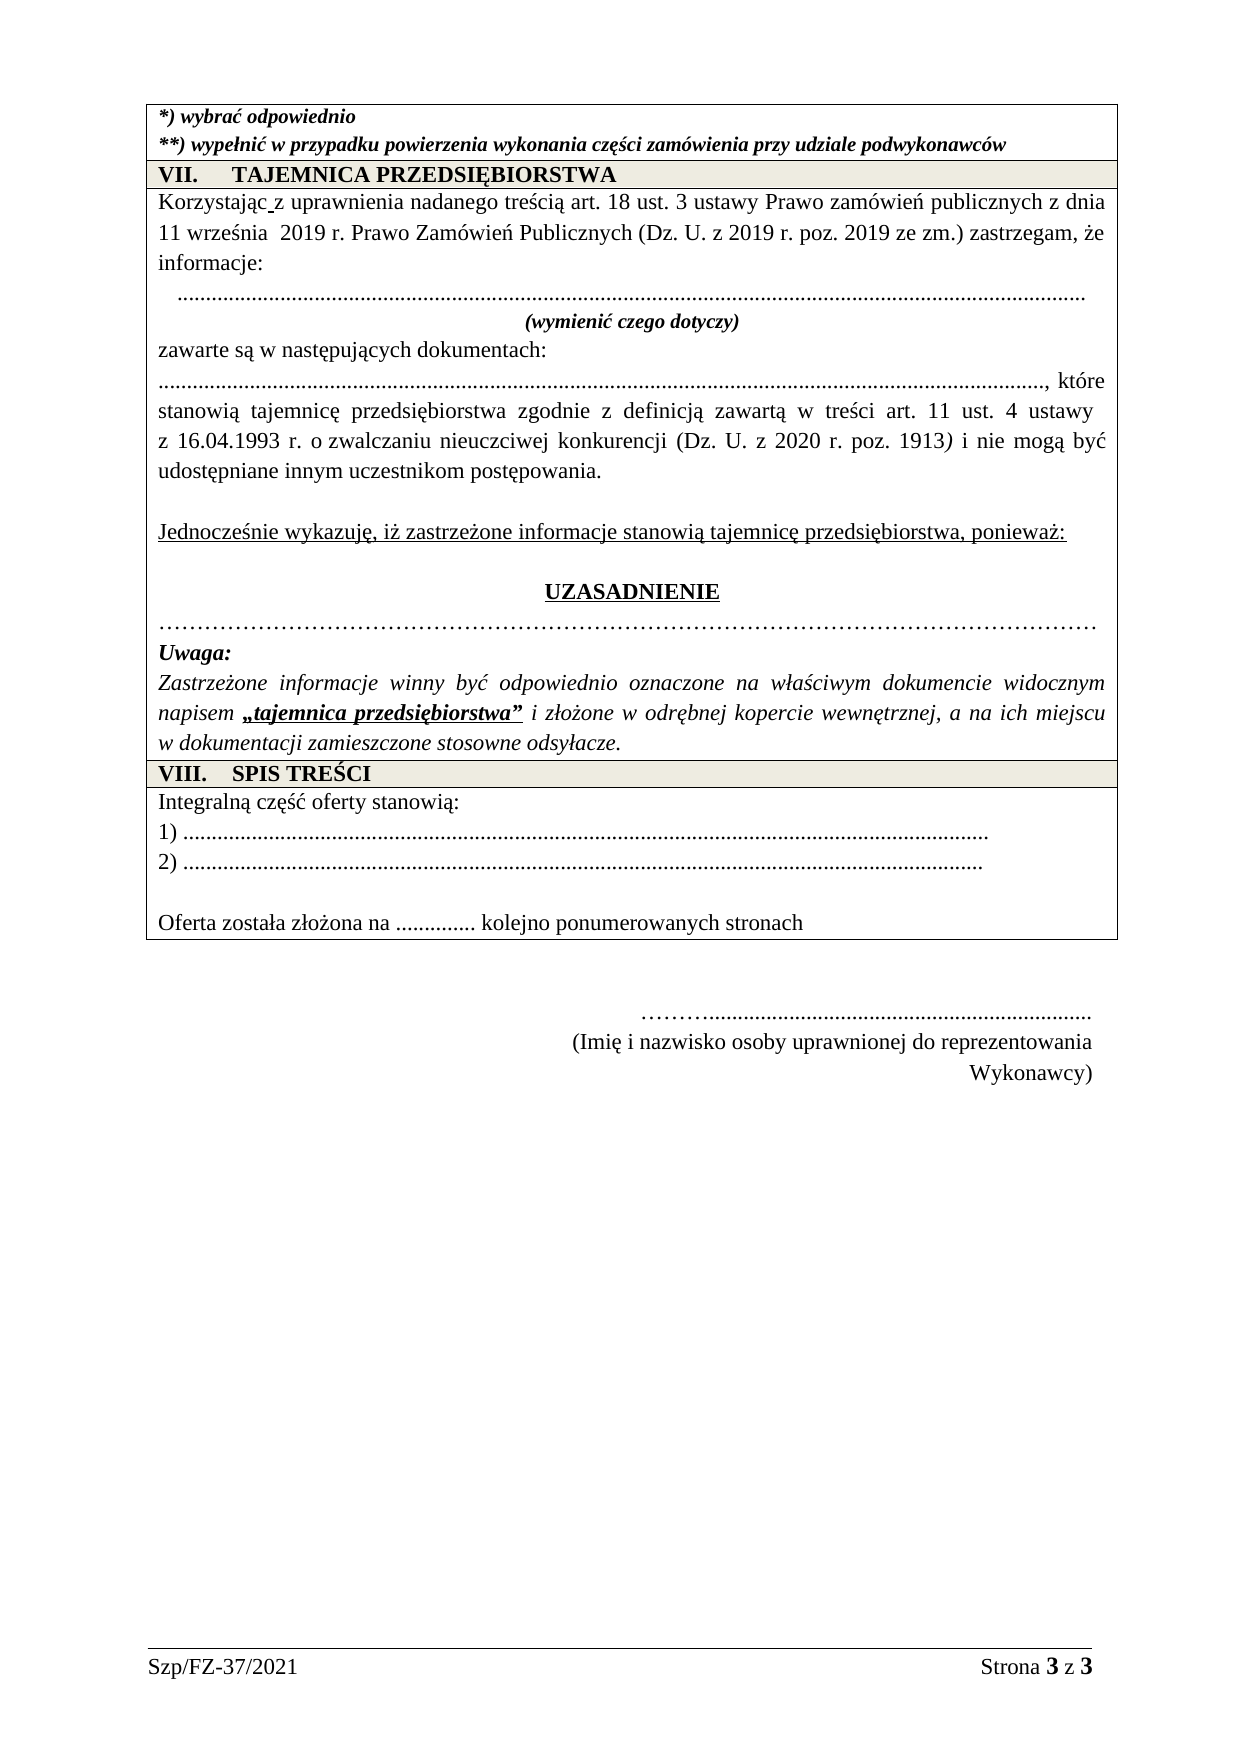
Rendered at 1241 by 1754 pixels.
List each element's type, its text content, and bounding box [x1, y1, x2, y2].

table_cell Korzystając z uprawnienia nadanego treścią art. 18 ust. 3 ustawy Prawo zamówień publicznych z dnia 11 września 2019 r. Prawo Zamówień Publicznych (Dz. U. z 2019 r. poz. 2019 ze zm.) zastrzegam, że informacje: ............................................................................................................................................................... (wymienić czego dotyczy) zawarte są w następujących dokumentach: ..........................................................................................................................................................., które stanowią tajemnicę przedsiębiorstwa zgodnie z definicją zawartą w treści art. 11 ust. 4 ustawy z 16.04.1993 r. o zwalczaniu nieuczciwej konkurencji (Dz. U. z 2020 r. poz. 1913) i nie mogą być udostępniane innym uczestnikom postępowania. Jednocześnie wykazuję, iż zastrzeżone informacje stanowią tajemnicę przedsiębiorstwa, ponieważ: UZASADNIENIE …………………………………………………………………………………………………………… Uwaga: Zastrzeżone informacje winny być odpowiednio oznaczone na właściwym dokumencie widocznym napisem „tajemnica przedsiębiorstwa” i złożone w odrębnej kopercie wewnętrznej, a na ich miejscu w dokumentacji zamieszczone stosowne odsyłacze. [147, 189, 1117, 759]
text Wykonawcy) [148, 1059, 1092, 1085]
text (Imię i nazwisko osoby uprawnionej do reprezentowania [148, 1028, 1092, 1055]
table_cell Integralną część oferty stanowią: 1) ............................................................................................................................................. 2) ............................................................................................................................................ Oferta została złożona na .............. kolejno ponumerowanych stronach [147, 788, 1117, 939]
table_cell TAJEMNICA PRZEDSIĘBIORSTWA [147, 161, 1117, 187]
table_cell SPIS TREŚCI [147, 761, 1117, 787]
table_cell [147, 105, 1117, 160]
text ………................................................................... [148, 998, 1092, 1024]
